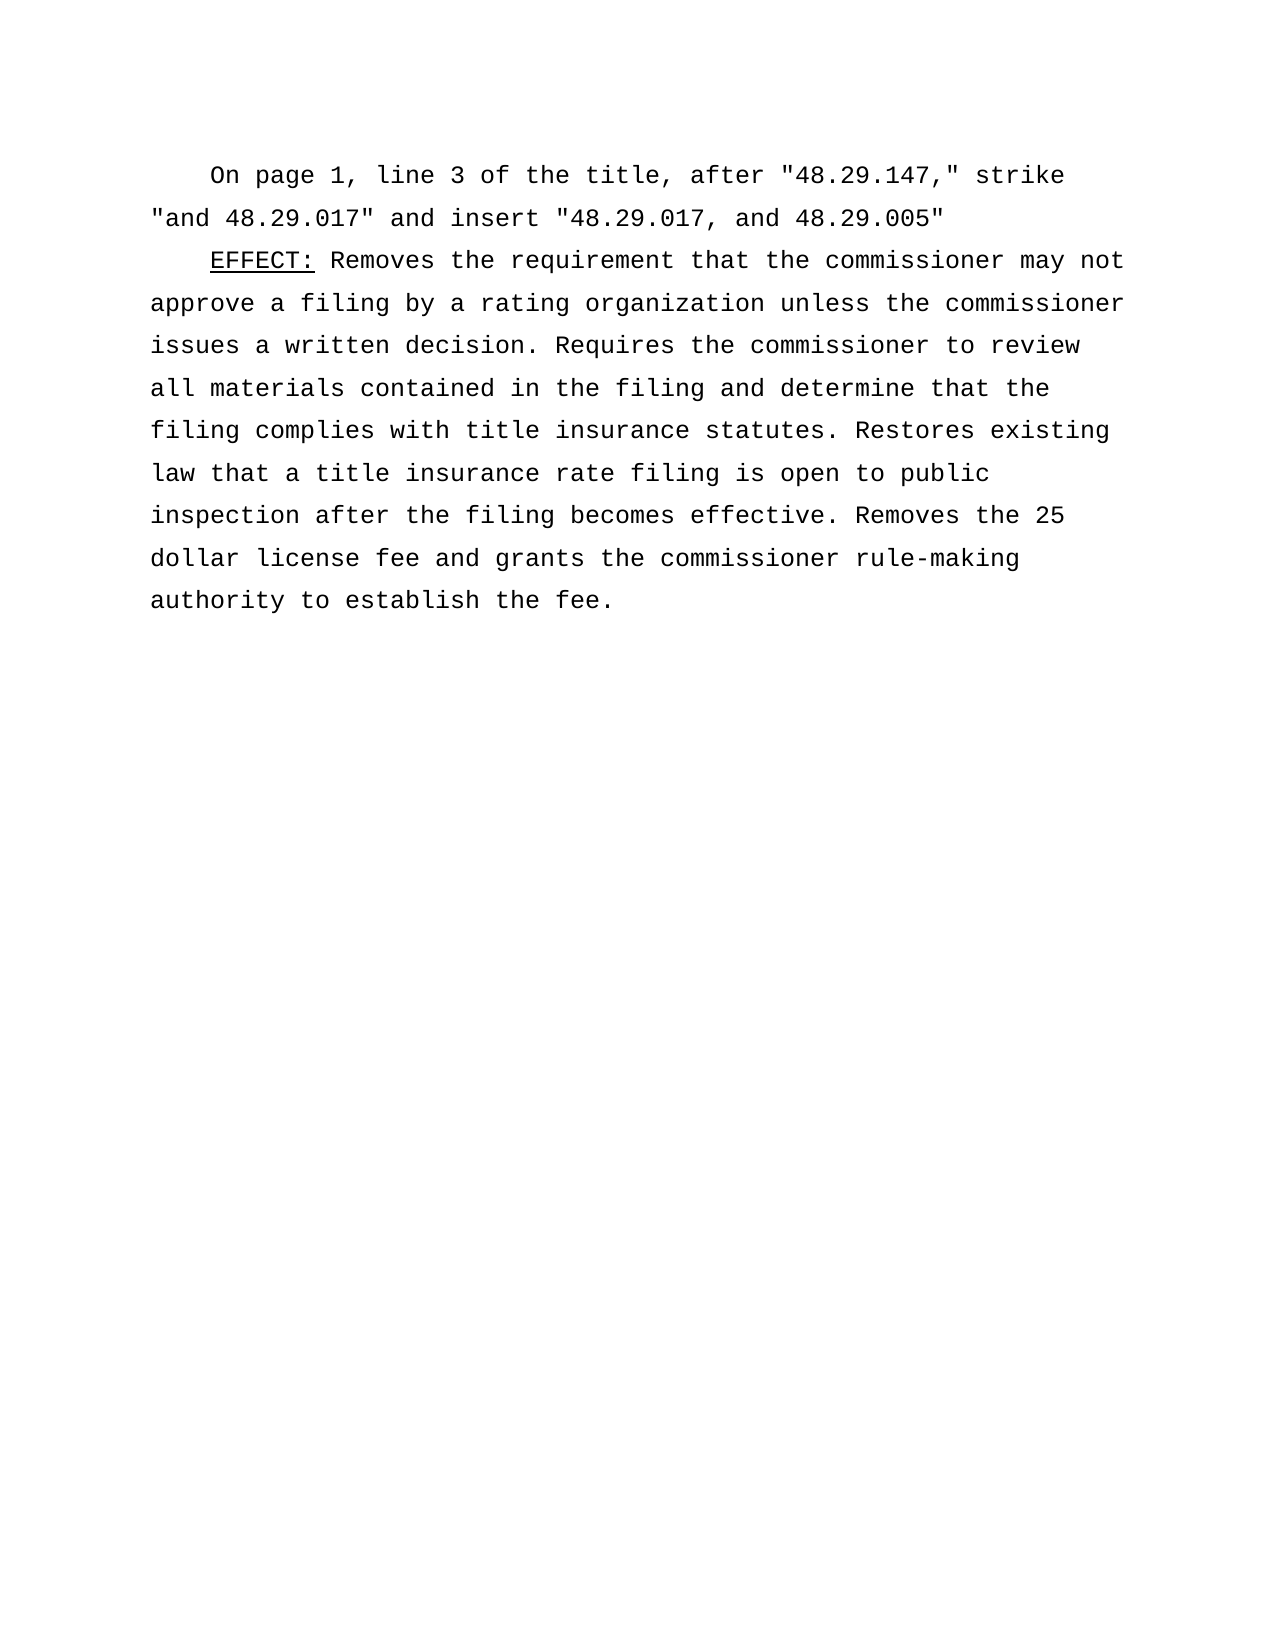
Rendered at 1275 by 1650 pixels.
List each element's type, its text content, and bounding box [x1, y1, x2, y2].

text On page 1, line 3 of the title, after "48.29.147," strike "and 48.29.017" and insert "48.29.017, and 48.29.005" [150, 150, 1125, 235]
text EFFECT: Removes the requirement that the commissioner may not approve a filing by a rating organization unless the commissioner issues a written decision. Requires the commissioner to review all materials contained in the filing and determine that the filing complies with title insurance statutes. Restores existing law that a title insurance rate filing is open to public inspection after the filing becomes effective. Removes the 25 dollar license fee and grants the commissioner rule-making authority to establish the fee. [150, 235, 1125, 617]
